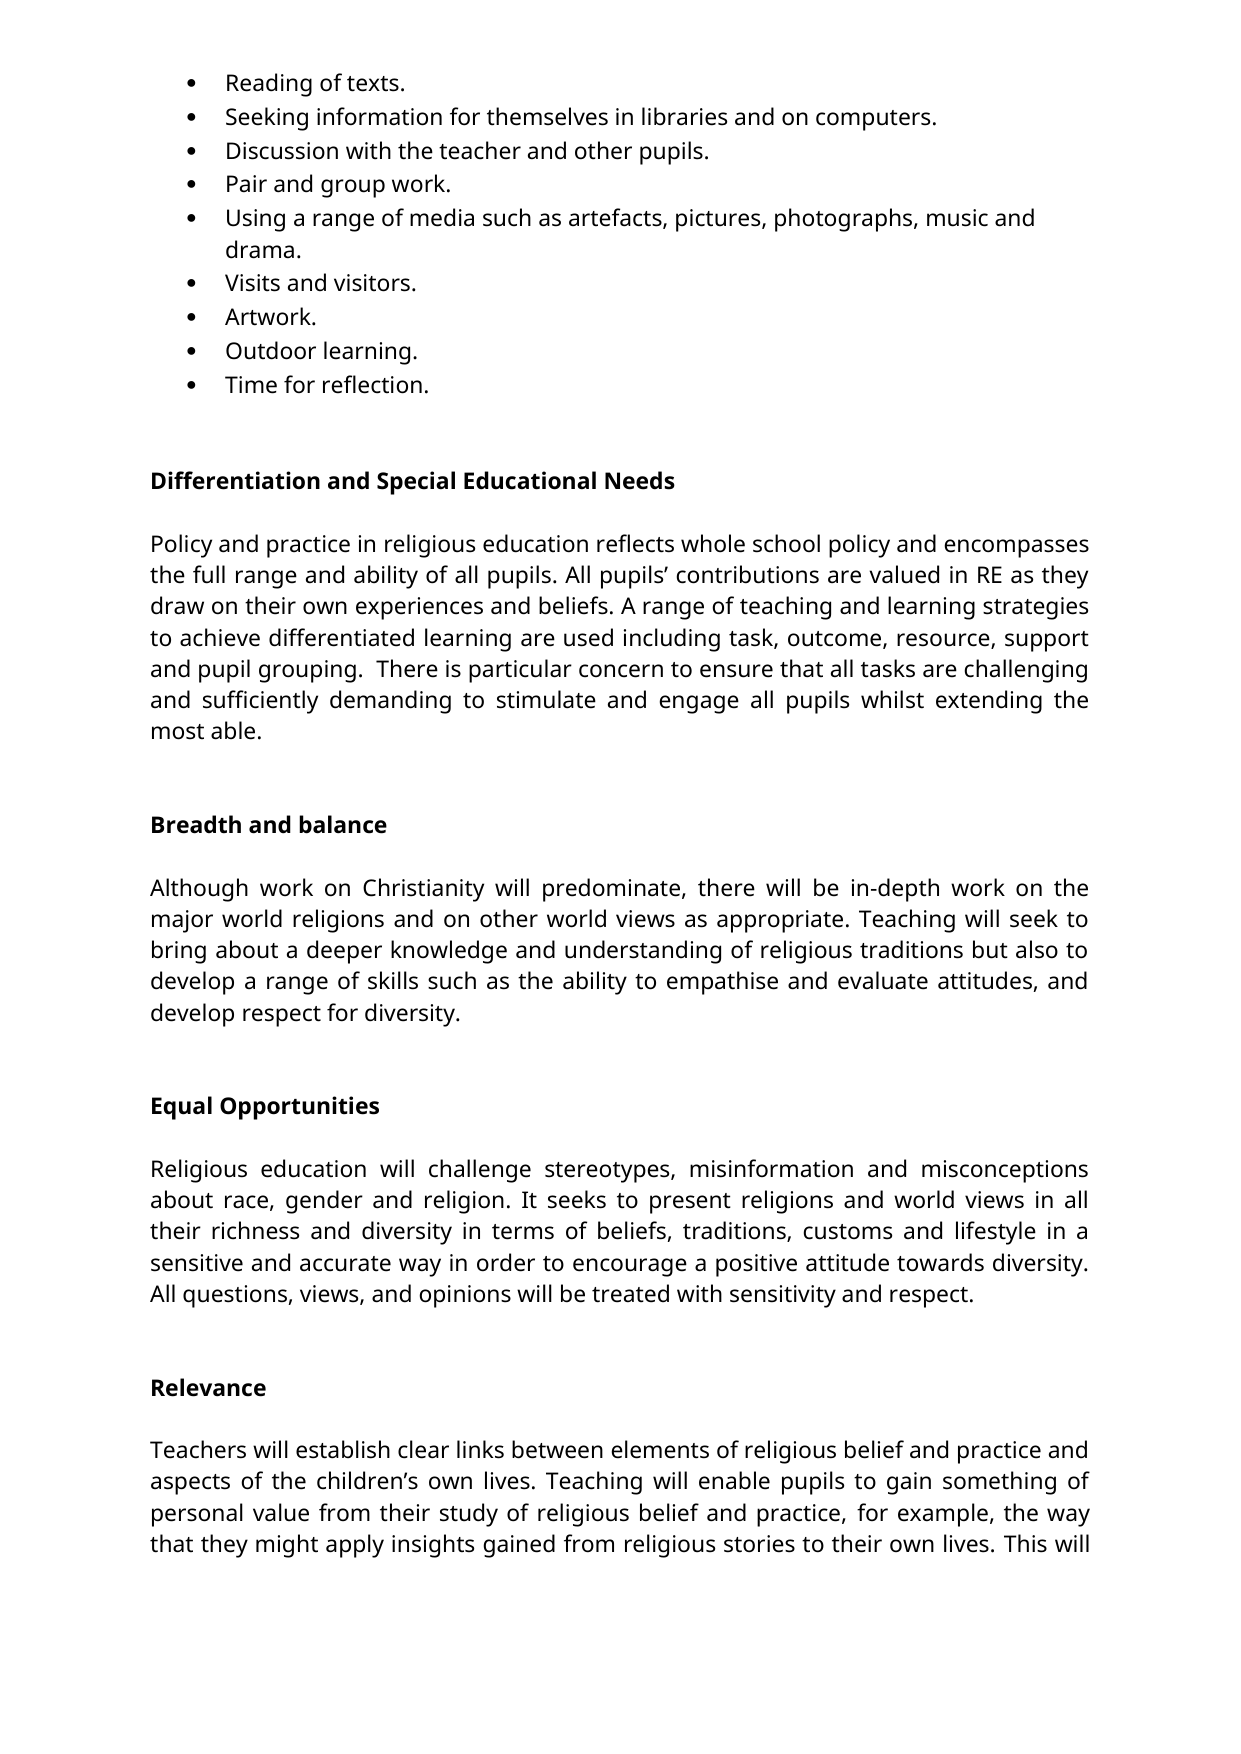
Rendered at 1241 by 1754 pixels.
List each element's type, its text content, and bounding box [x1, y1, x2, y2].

text Policy and practice in religious education reflects whole school policy and encompasses the full range and ability of all pupils. All pupils’ contributions are valued in RE as they draw on their own experiences and beliefs. A range of teaching and learning strategies to achieve differentiated learning are used including task, outcome, resource, support and pupil grouping. There is particular concern to ensure that all tasks are challenging and sufficiently demanding to stimulate and engage all pupils whilst extending the most able. [150, 528, 1090, 747]
list Seeking information for themselves in libraries and on computers. [187, 101, 1090, 132]
list Time for reflection. [187, 369, 1090, 400]
list Visits and visitors. [187, 267, 1090, 299]
text Equal Opportunities [150, 1090, 1090, 1122]
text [150, 1434, 1090, 1559]
text Differentiation and Special Educational Needs [150, 465, 1090, 497]
text Religious education will challenge stereotypes, misinformation and misconceptions about race, gender and religion. It seeks to present religions and world views in all their richness and diversity in terms of beliefs, traditions, customs and lifestyle in a sensitive and accurate way in order to encourage a positive attitude towards diversity. All questions, views, and opinions will be treated with sensitivity and respect. [150, 1153, 1090, 1309]
text Although work on Christianity will predominate, there will be in-depth work on the major world religions and on other world views as appropriate. Teaching will seek to bring about a deeper knowledge and understanding of religious traditions but also to develop a range of skills such as the ability to empathise and evaluate attitudes, and develop respect for diversity. [150, 872, 1090, 1028]
list Artwork. [187, 301, 1090, 332]
list Pair and group work. [187, 168, 1090, 200]
list Using a range of media such as artefacts, pictures, photographs, music and drama. [187, 202, 1090, 265]
text Breadth and balance [150, 809, 1090, 840]
list Reading of texts. [187, 67, 1090, 98]
list Outdoor learning. [187, 335, 1090, 366]
text Relevance [150, 1372, 1090, 1403]
list Discussion with the teacher and other pupils. [187, 134, 1090, 166]
